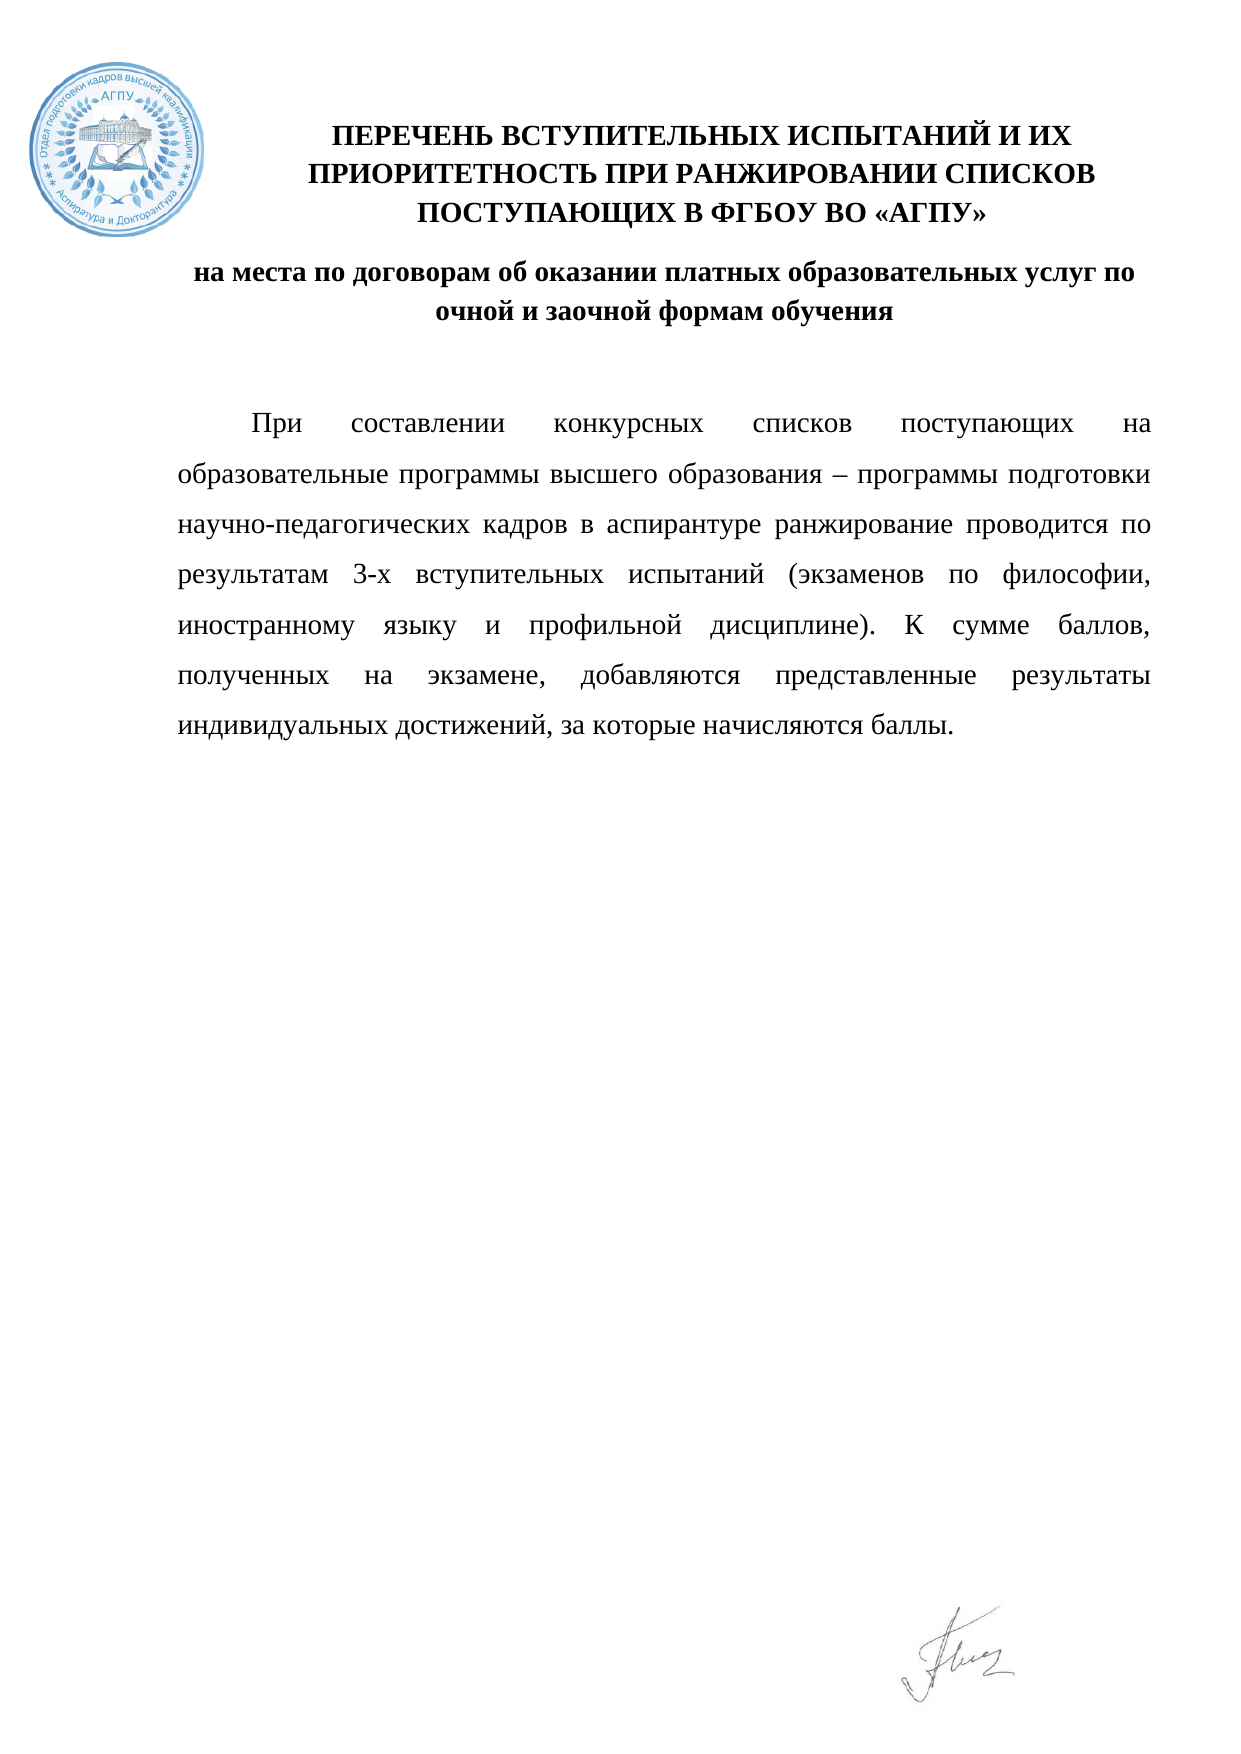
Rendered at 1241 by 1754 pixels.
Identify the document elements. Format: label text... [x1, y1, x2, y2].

picture [29, 62, 204, 237]
text ПЕРЕЧЕНЬ ВСТУПИТЕЛЬНЫХ ИСПЫТАНИЙ И ИХ ПРИОРИТЕТНОСТЬ ПРИ РАНЖИРОВАНИИ СПИСКОВ ПОСТУПАЮЩИХ В ФГБОУ ВО «АГПУ» [252, 118, 1152, 229]
text на места по договорам об оказании платных образовательных услуг по очной и заочной формам обучения [177, 254, 1152, 327]
text При составлении конкурсных списков поступающих на образовательные программы высшего образования – программы подготовки научно-педагогических кадров в аспирантуре ранжирование проводится по результатам 3-х вступительных испытаний (экзаменов по философии, иностранному языку и профильной дисциплине). К сумме баллов, полученных на экзамене, добавляются представленные результаты индивидуальных достижений, за которые начисляются баллы. [177, 406, 1152, 741]
picture [896, 1597, 1045, 1712]
